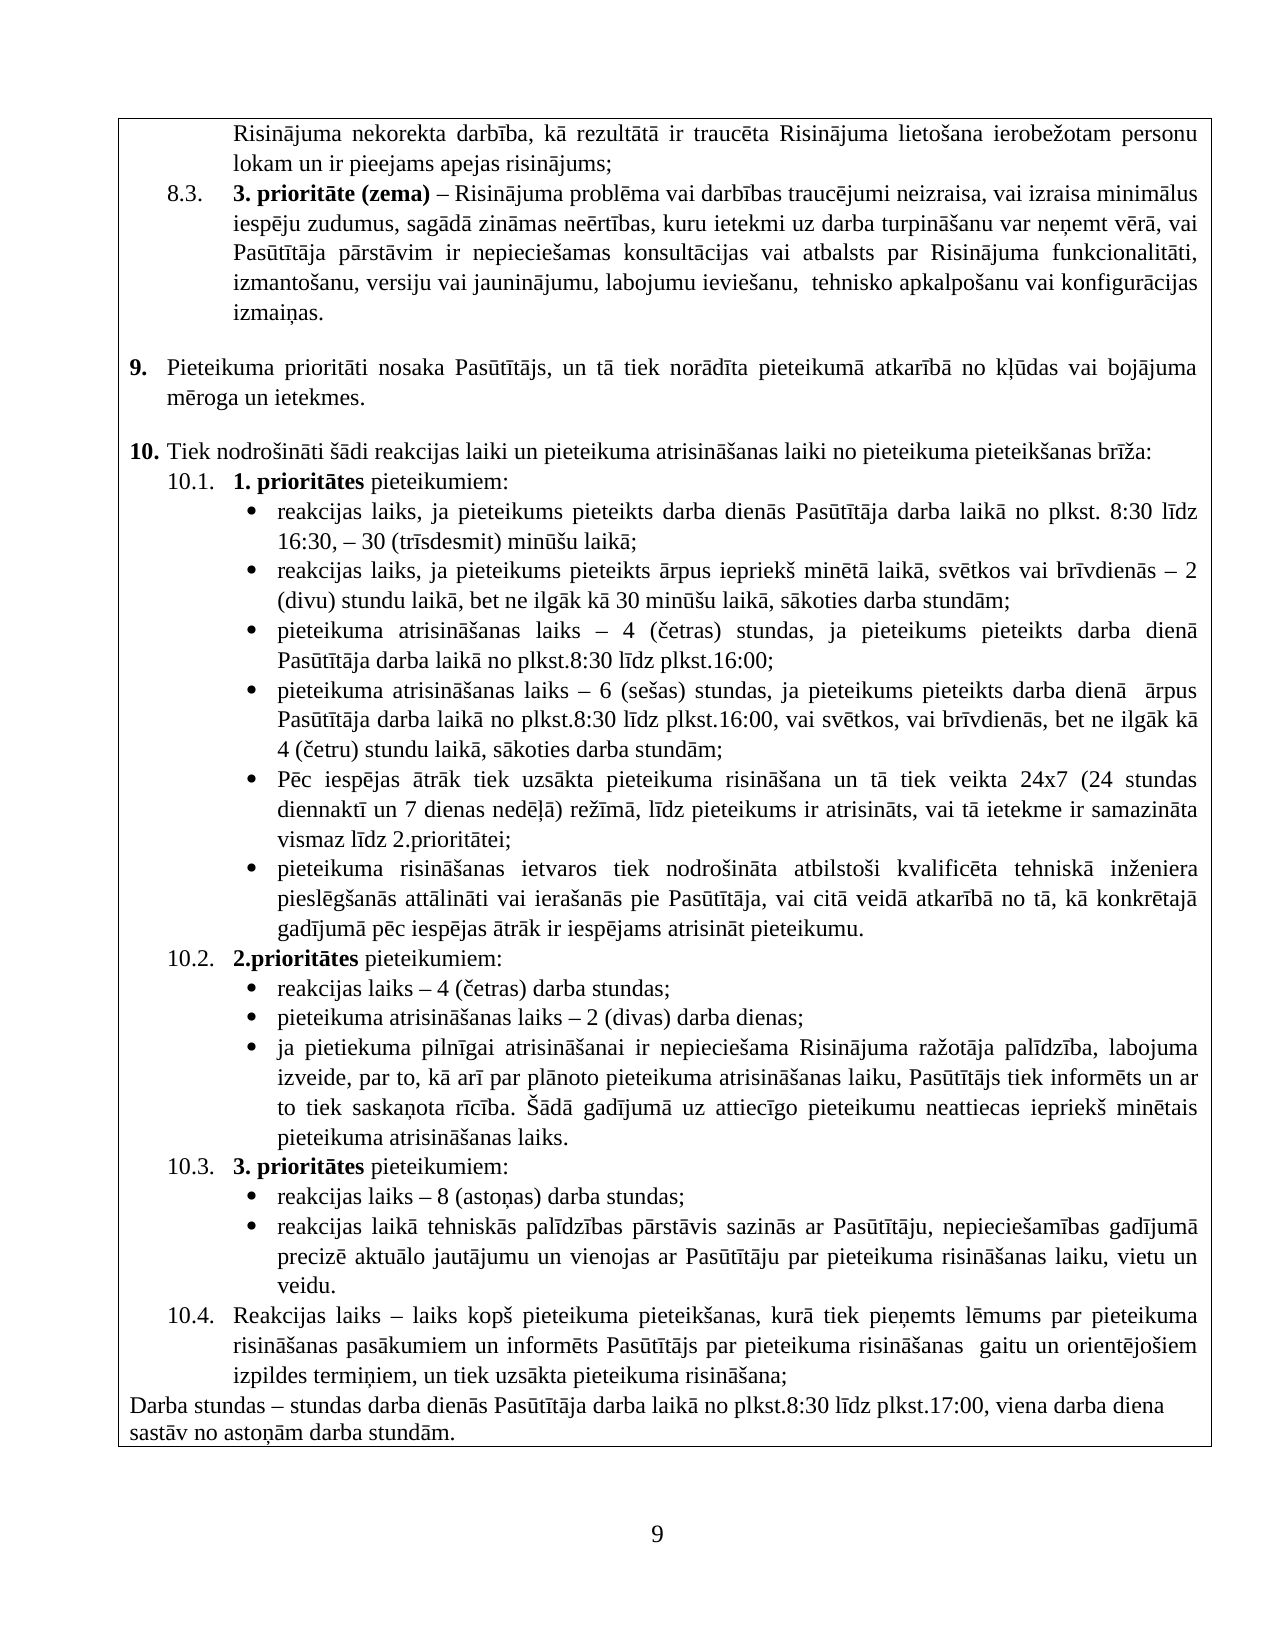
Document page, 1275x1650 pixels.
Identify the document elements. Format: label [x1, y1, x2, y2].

table_cell [119, 119, 1211, 1446]
